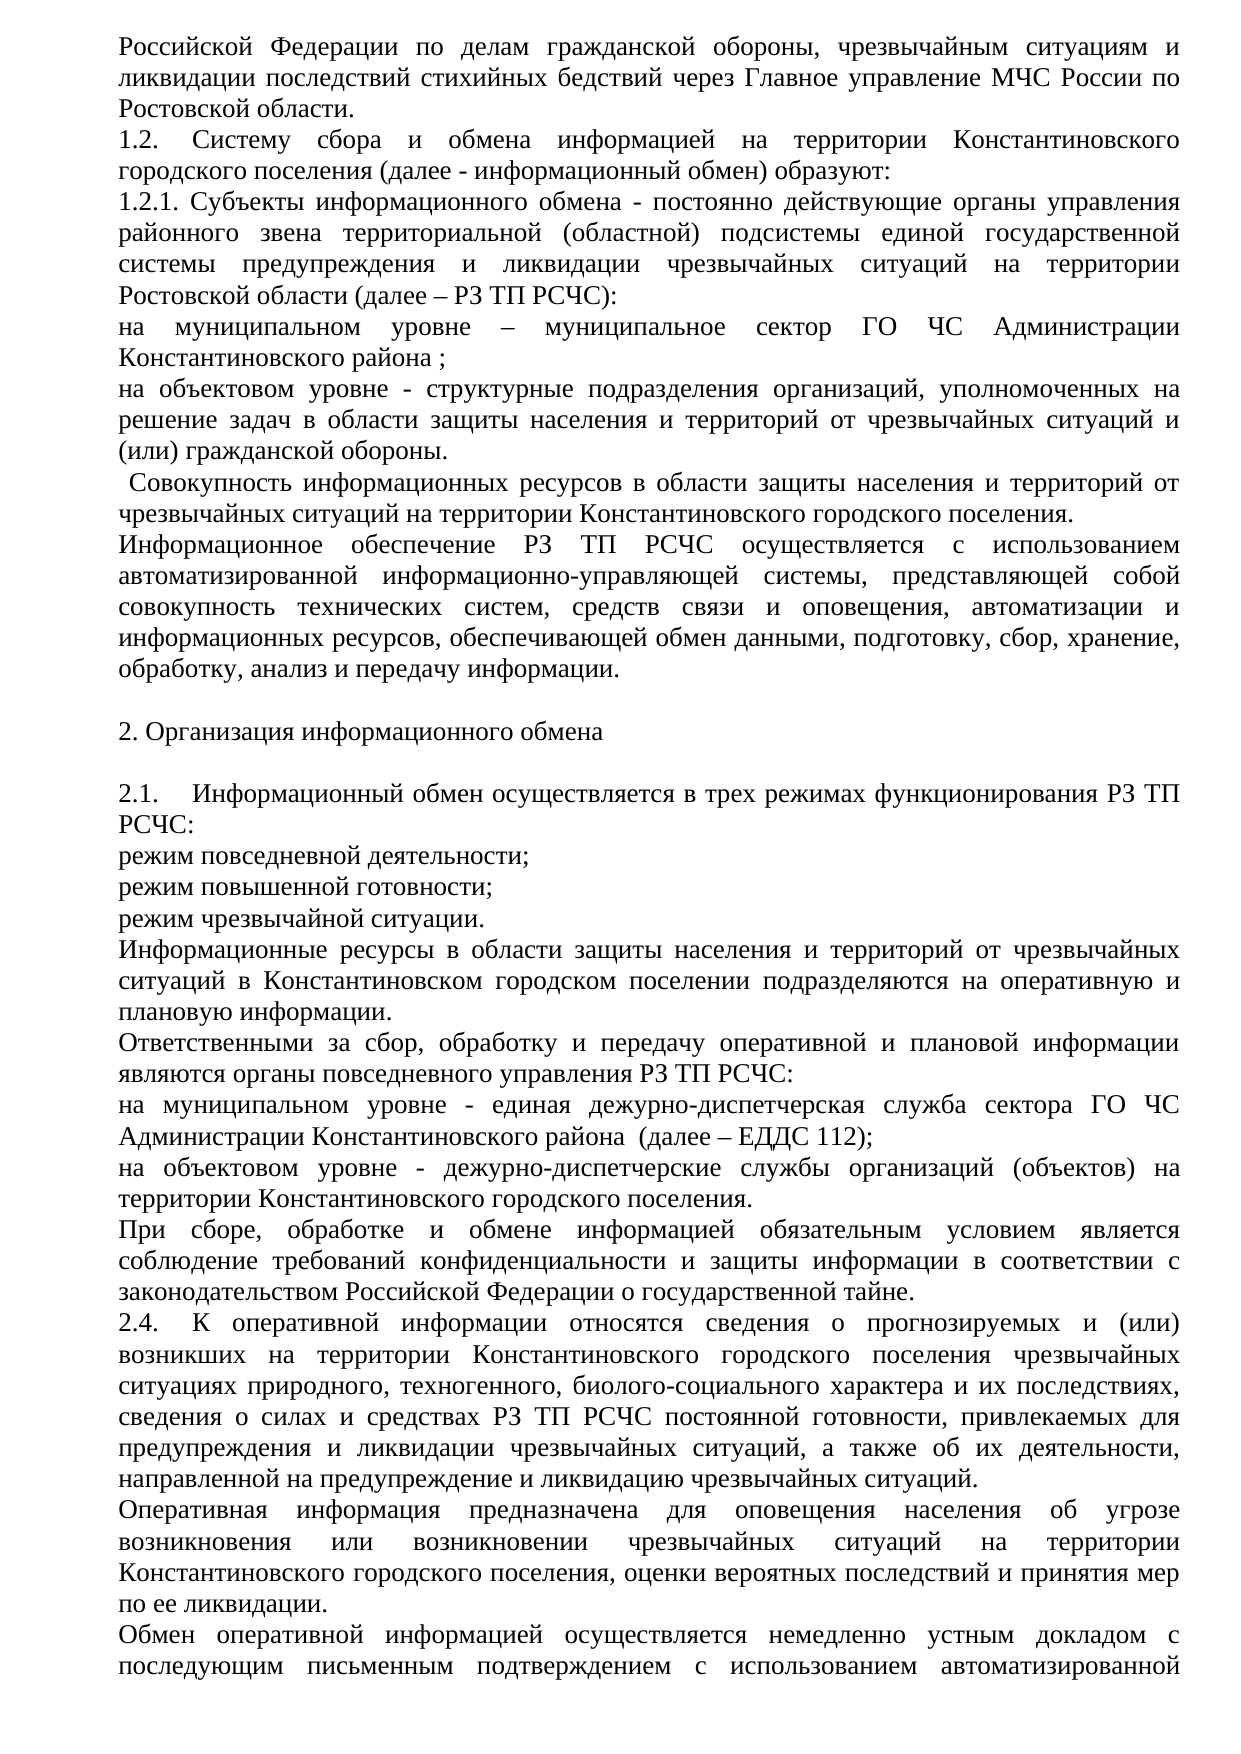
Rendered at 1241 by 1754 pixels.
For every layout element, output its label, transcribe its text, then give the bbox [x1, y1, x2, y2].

text на муниципальном уровне - единая дежурно-диспетчерская служба сектора ГО ЧС Администрации Константиновского района (далее – ЕДДС 112); [118, 1088, 1181, 1151]
text Информационное обеспечение РЗ ТП РСЧС осуществляется с использованием автоматизированной информационно-управляющей системы, представляющей собой совокупность технических систем, средств связи и оповещения, автоматизации и информационных ресурсов, обеспечивающей обмен данными, подготовку, сбор, хранение, обработку, анализ и передачу информации. [118, 528, 1181, 684]
text Совокупность информационных ресурсов в области защиты населения и территорий от чрезвычайных ситуаций на территории Константиновского городского поселения. [118, 466, 1181, 528]
text на объектовом уровне - структурные подразделения организаций, уполномоченных на решение задач в области защиты населения и территорий от чрезвычайных ситуаций и (или) гражданской обороны. [118, 372, 1181, 466]
text на муниципальном уровне – муниципальное сектор ГО ЧС Администрации Константиновского района ; [118, 310, 1181, 372]
text режим повседневной деятельности; [118, 839, 1181, 871]
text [118, 29, 1181, 123]
text 2. Организация информационного обмена [118, 715, 1181, 746]
text Ответственными за сбор, обработку и передачу оперативной и плановой информации являются органы повседневного управления РЗ ТП РСЧС: [118, 1026, 1181, 1088]
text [118, 1618, 1181, 1680]
text При сборе, обработке и обмене информацией обязательным условием является соблюдение требований конфиденциальности и защиты информации в соответствии с законодательством Российской Федерации о государственной тайне. [118, 1213, 1181, 1307]
text режим чрезвычайной ситуации. [118, 902, 1181, 933]
text на объектовом уровне - дежурно-диспетчерские службы организаций (объектов) на территории Константиновского городского поселения. [118, 1151, 1181, 1213]
text режим повышенной готовности; [118, 871, 1181, 902]
text 2.1. Информационный обмен осуществляется в трех режимах функционирования РЗ ТП РСЧС: [118, 777, 1181, 839]
text 1.2.1. Субъекты информационного обмена - постоянно действующие органы управления районного звена территориальной (областной) подсистемы единой государственной системы предупреждения и ликвидации чрезвычайных ситуаций на территории Ростовской области (далее – РЗ ТП РСЧС): [118, 185, 1181, 310]
text 2.4. К оперативной информации относятся сведения о прогнозируемых и (или) возникших на территории Константиновского городского поселения чрезвычайных ситуациях природного, техногенного, биолого-социального характера и их последствиях, сведения о силах и средствах РЗ ТП РСЧС постоянной готовности, привлекаемых для предупреждения и ликвидации чрезвычайных ситуаций, а также об их деятельности, направленной на предупреждение и ликвидацию чрезвычайных ситуаций. [118, 1307, 1181, 1493]
text 1.2. Систему сбора и обмена информацией на территории Константиновского городского поселения (далее - информационный обмен) образуют: [118, 123, 1181, 185]
text Информационные ресурсы в области защиты населения и территорий от чрезвычайных ситуаций в Константиновском городском поселении подразделяются на оперативную и плановую информации. [118, 933, 1181, 1026]
text Оперативная информация предназначена для оповещения населения об угрозе возникновения или возникновении чрезвычайных ситуаций на территории Константиновского городского поселения, оценки вероятных последствий и принятия мер по ее ликвидации. [118, 1493, 1181, 1618]
